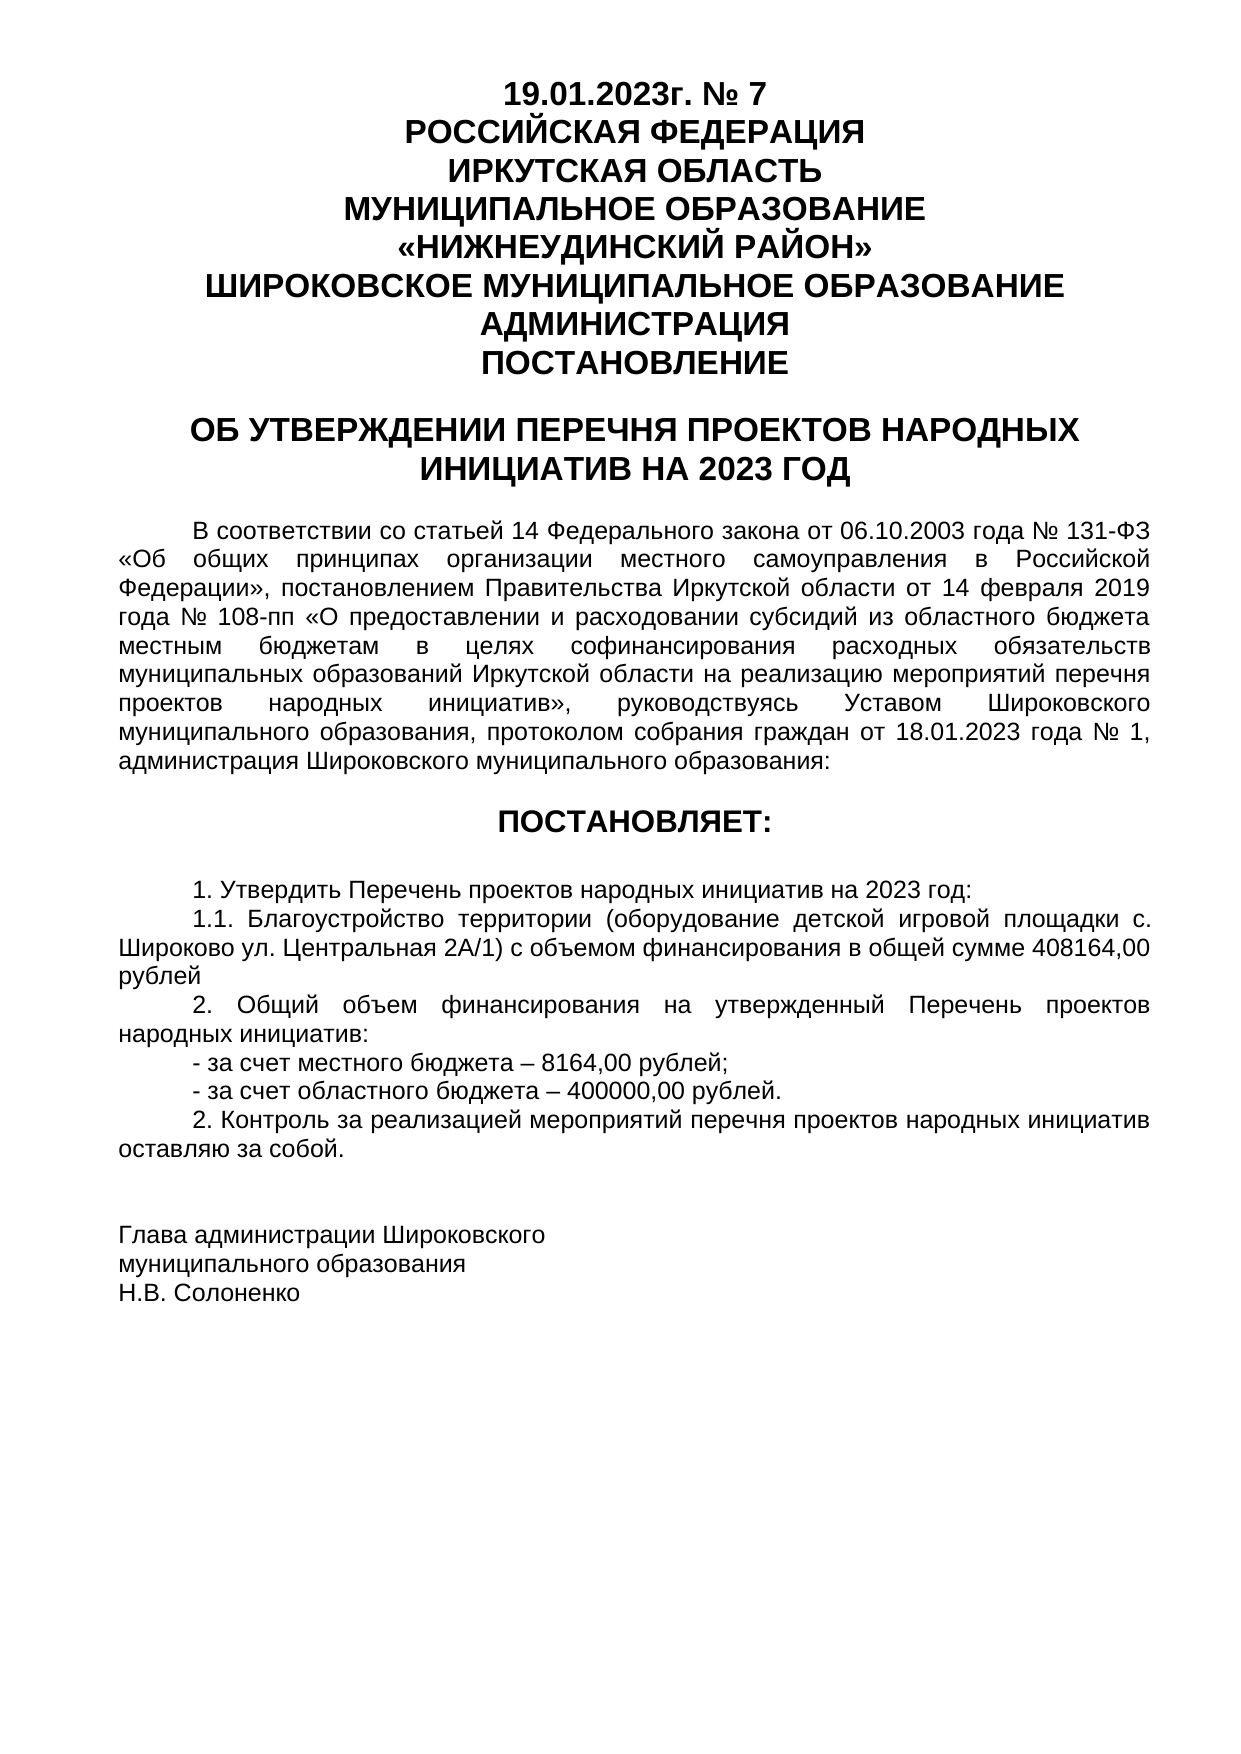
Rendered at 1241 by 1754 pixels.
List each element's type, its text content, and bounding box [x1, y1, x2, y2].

text ПОСТАНОВЛЯЕТ: [118, 803, 1152, 839]
text ПОСТАНОВЛЕНИЕ [118, 343, 1152, 381]
text 1. Утвердить Перечень проектов народных инициатив на 2023 год: [118, 875, 1152, 904]
text 2. Общий объем финансирования на утвержденный Перечень проектов народных инициатив: [118, 990, 1152, 1048]
text Глава администрации Широковского [118, 1220, 1152, 1249]
text - за счет местного бюджета – 8164,00 рублей; [118, 1048, 1152, 1076]
text В соответствии со статьей 14 Федерального закона от 06.10.2003 года № 131-ФЗ «Об общих принципах организации местного самоуправления в Российской Федерации», постановлением Правительства Иркутской области от 14 февраля 2019 года № 108-пп «О предоставлении и расходовании субсидий из областного бюджета местным бюджетам в целях софинансирования расходных обязательств муниципальных образований Иркутской области на реализацию мероприятий перечня проектов народных инициатив», руководствуясь Уставом Широковского муниципального образования, протоколом собрания граждан от 18.01.2023 года № 1, администрация Широковского муниципального образования: [118, 516, 1152, 774]
text 1.1. Благоустройство территории (оборудование детской игровой площадки с. Широково ул. Центральная 2А/1) с объемом финансирования в общей сумме 408164,00 рублей [118, 904, 1152, 990]
text МУНИЦИПАЛЬНОЕ ОБРАЗОВАНИЕ [118, 189, 1152, 228]
text «НИЖНЕУДИНСКИЙ РАЙОН» [118, 228, 1152, 266]
text ШИРОКОВСКОЕ МУНИЦИПАЛЬНОЕ ОБРАЗОВАНИЕ [118, 266, 1152, 304]
text муниципального образования [118, 1249, 1152, 1278]
text ИРКУТСКАЯ ОБЛАСТЬ [118, 151, 1152, 189]
text АДМИНИСТРАЦИЯ [118, 304, 1152, 343]
text - за счет областного бюджета – 400000,00 рублей. [118, 1076, 1152, 1105]
text Н.В. Солоненко [118, 1278, 1152, 1306]
text ОБ УТВЕРЖДЕНИИ ПЕРЕЧНЯ ПРОЕКТОВ НАРОДНЫХ ИНИЦИАТИВ НА 2023 ГОД [118, 410, 1152, 487]
text 2. Контроль за реализацией мероприятий перечня проектов народных инициатив оставляю за собой. [118, 1105, 1152, 1163]
text 19.01.2023г. № 7 [118, 74, 1152, 112]
text РОССИЙСКАЯ ФЕДЕРАЦИЯ [118, 112, 1152, 151]
